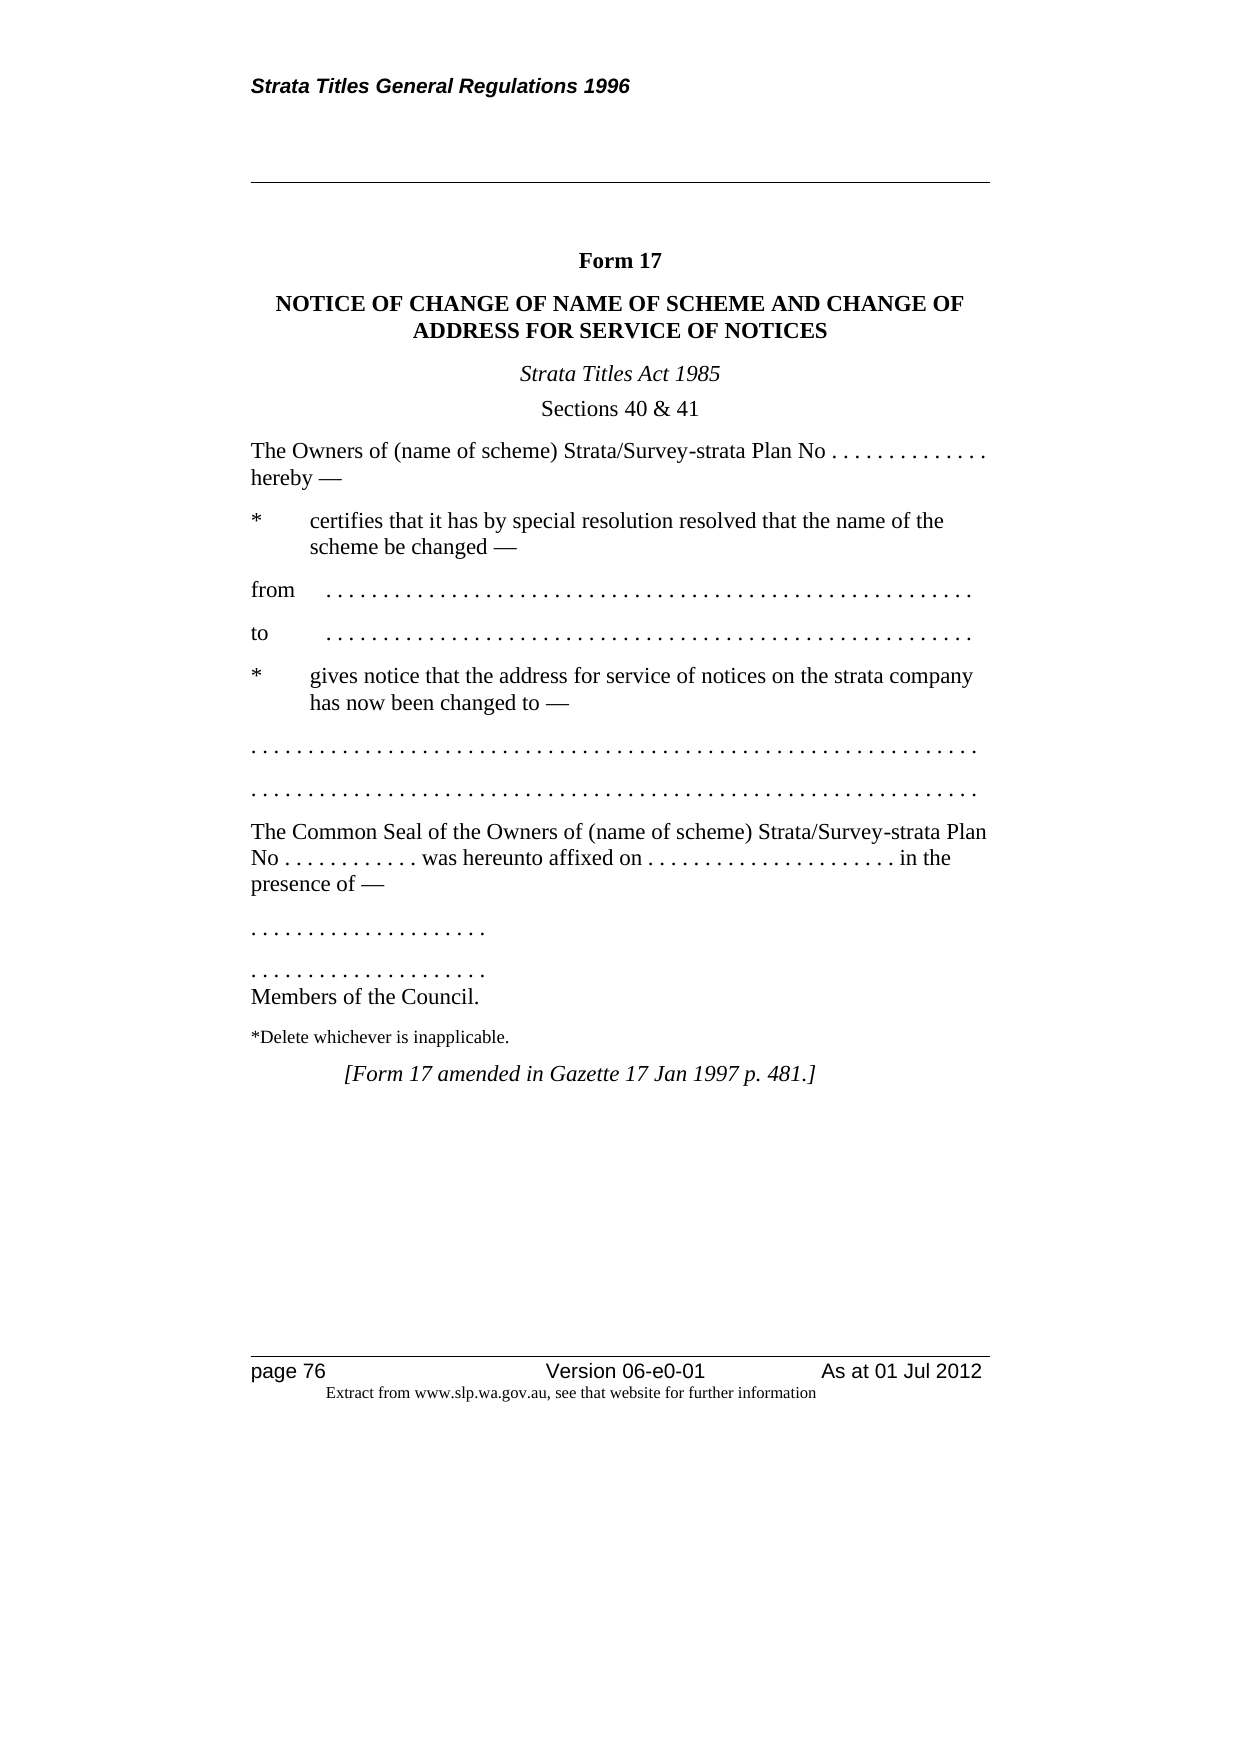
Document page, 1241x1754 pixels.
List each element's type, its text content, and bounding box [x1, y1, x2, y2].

subtitle Sections 40 & 41 [251, 394, 990, 421]
text . . . . . . . . . . . . . . . . . . . . . . . . . . . . . . . . . . . . . . . . . . . . . . . . . . . . . . . . . . . . . . . . [251, 732, 990, 758]
text * certifies that it has by special resolution resolved that the name of the scheme be changed — [251, 507, 990, 560]
text . . . . . . . . . . . . . . . . . . . . . . . . . . . . . . . . . . . . . . . . . . . . . . . . . . . . . . . . . . . . . . . . [251, 775, 990, 801]
text [Form 17 amended in Gazette 17 Jan 1997 p. 481.] [251, 1060, 990, 1086]
subtitle Strata Titles Act 1985 [251, 360, 990, 386]
text * gives notice that the address for service of notices on the strata company has now been changed to — [251, 662, 990, 715]
text to . . . . . . . . . . . . . . . . . . . . . . . . . . . . . . . . . . . . . . . . . . . . . . . . . . . . . . . . . [251, 619, 990, 646]
text The Owners of (name of scheme) Strata/Survey-strata Plan No . . . . . . . . . . . . . . hereby — [251, 438, 990, 490]
text . . . . . . . . . . . . . . . . . . . . . [251, 913, 990, 940]
subtitle NOTICE OF CHANGE OF NAME OF SCHEME AND CHANGE OF ADDRESS FOR SERVICE OF NOTICES [251, 291, 990, 343]
text *Delete whichever is inapplicable. [251, 1026, 990, 1047]
subtitle Form 17 [251, 247, 990, 274]
text Members of the Council. [251, 983, 990, 1009]
text from . . . . . . . . . . . . . . . . . . . . . . . . . . . . . . . . . . . . . . . . . . . . . . . . . . . . . . . . . [251, 576, 990, 603]
text . . . . . . . . . . . . . . . . . . . . . [251, 957, 990, 983]
text The Common Seal of the Owners of (name of scheme) Strata/Survey-strata Plan No . . . . . . . . . . . . was hereunto affixed on . . . . . . . . . . . . . . . . . . . . . . in the presence of — [251, 818, 990, 897]
